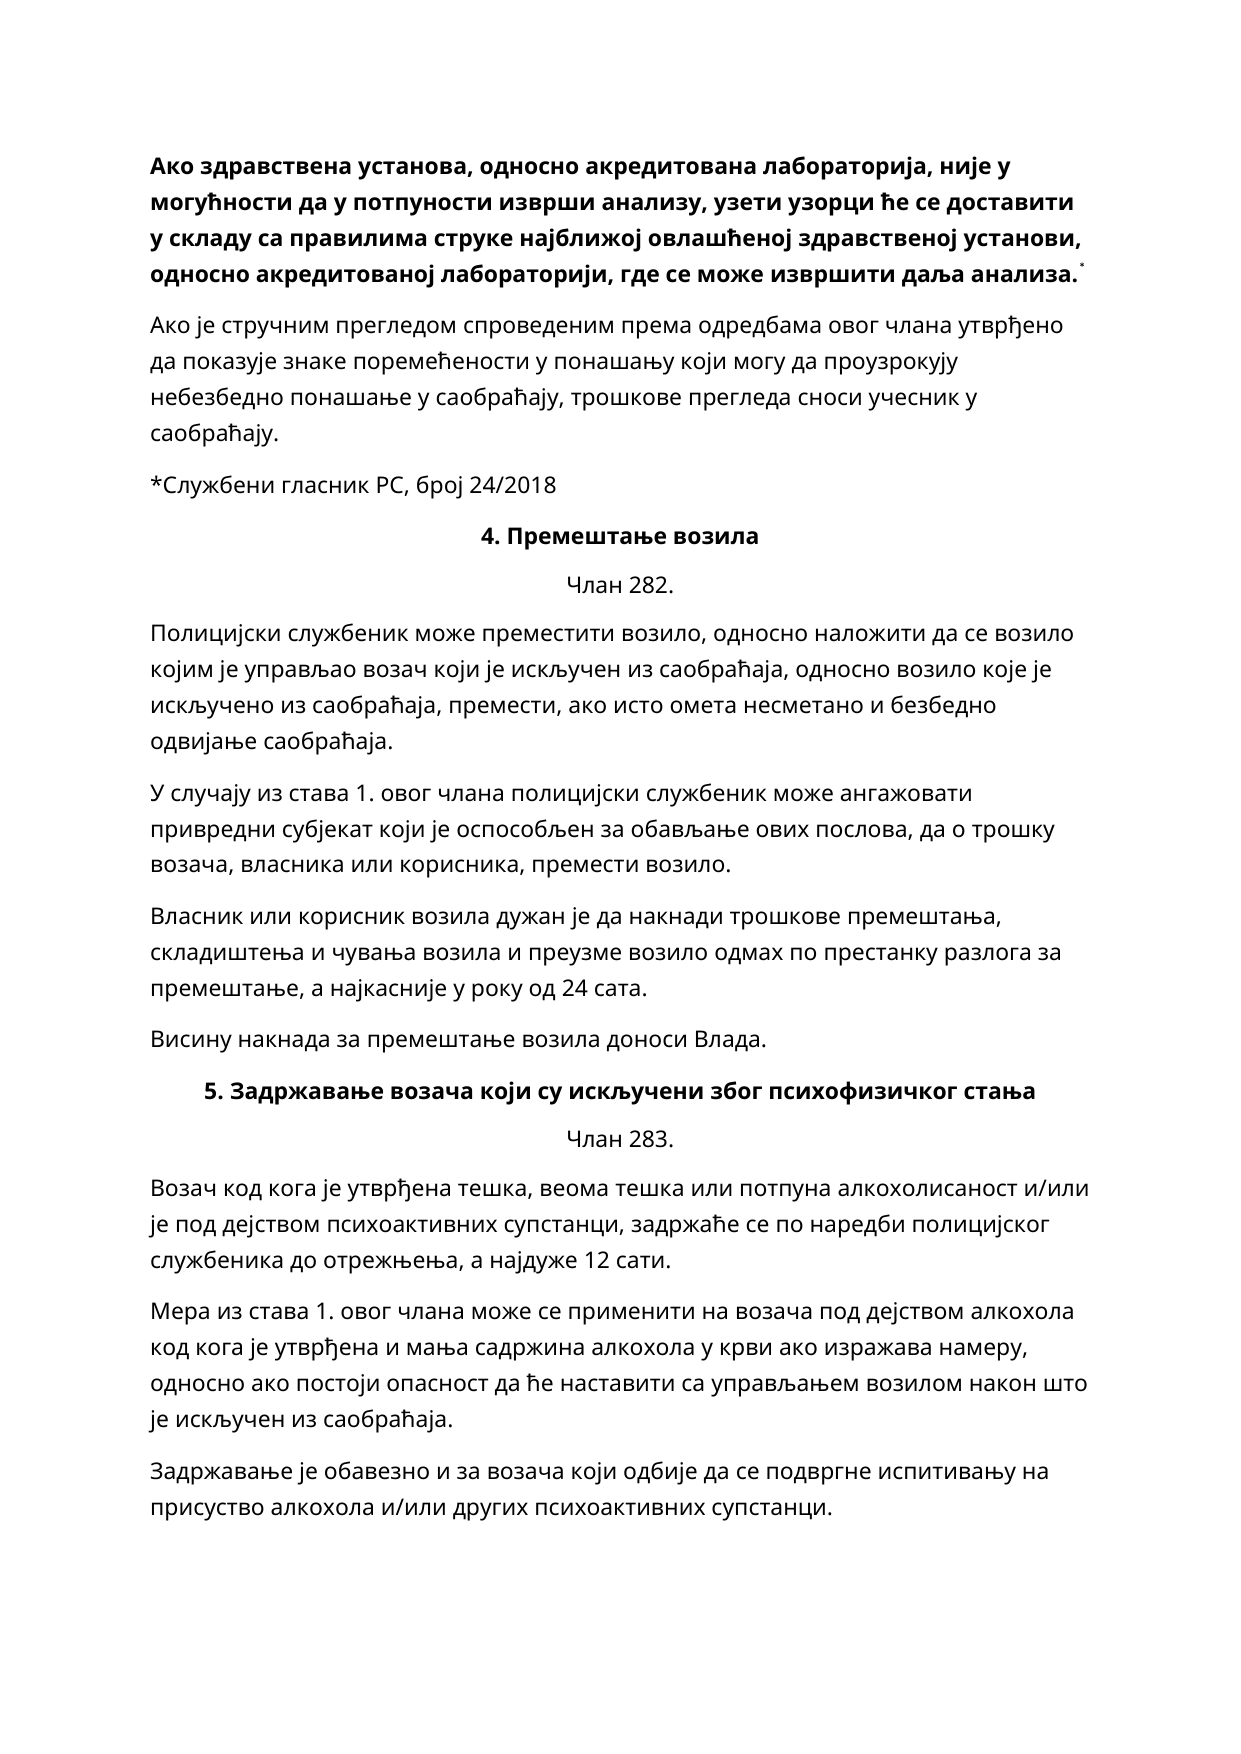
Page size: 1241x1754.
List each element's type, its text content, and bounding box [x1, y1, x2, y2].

text 4. Премештање возила [150, 520, 1090, 552]
text Власник или корисник возила дужан је да накнади трошкове премештања, складиштења и чувања возила и преузме возило одмах по престанку разлога за премештање, а најкасније у року од 24 сата. [150, 900, 1090, 1003]
text У случају из става 1. овог члана полицијски службеник може ангажовати привредни субјекат који је оспособљен за обављање ових послова, да о трошку возача, власника или корисника, премести возило. [150, 777, 1090, 880]
text Полицијски службеник може преместити возило, односно наложити да се возило којим је управљао возач који је искључен из саобраћаја, односно возило које је искључено из саобраћаја, премести, ако исто омета несметано и безбедно одвијање саобраћаја. [150, 617, 1090, 756]
text Задржавање је обавезно и за возача који одбије да се подвргне испитивању на присуство алкохола и/или других психоактивних супстанци. [150, 1455, 1090, 1522]
text Мера из става 1. овог члана може се применити на возача под дејством алкохола код кога је утврђена и мања садржина алкохола у крви ако изражава намеру, односно ако постоји опасност да ће наставити са управљањем возилом након што је искључен из саобраћаја. [150, 1295, 1090, 1434]
text Ако је стручним прегледом спроведеним према одредбама овог члана утврђено да показује знаке поремећености у понашању који могу да проузрокују небезбедно понашање у саобраћају, трошкове прегледа сноси учесник у саобраћају. [150, 309, 1090, 448]
text Члан 283. [150, 1123, 1090, 1155]
text Возач код кога је утврђена тешка, веома тешка или потпуна алкохолисаност и/или је под дејством психоактивних супстанци, задржаће се по наредби полицијског службеника до отрежњења, а најдуже 12 сати. [150, 1172, 1090, 1275]
text Ако здравствена установа, односно акредитована лабораторија, није у могућности да у потпуности изврши анализу, узети узорци ће се доставити у складу са правилима струке најближој овлашћеној здравственој установи, односно акредитованој лабораторији, где се може извршити даља анализа.* [150, 150, 1090, 289]
text 5. Задржавање возача који су искључени због психофизичког стања [150, 1075, 1090, 1106]
text *Службени гласник РС, број 24/2018 [150, 469, 1090, 500]
text Висину накнада за премештање возила доноси Влада. [150, 1023, 1090, 1055]
text Члан 282. [150, 569, 1090, 600]
